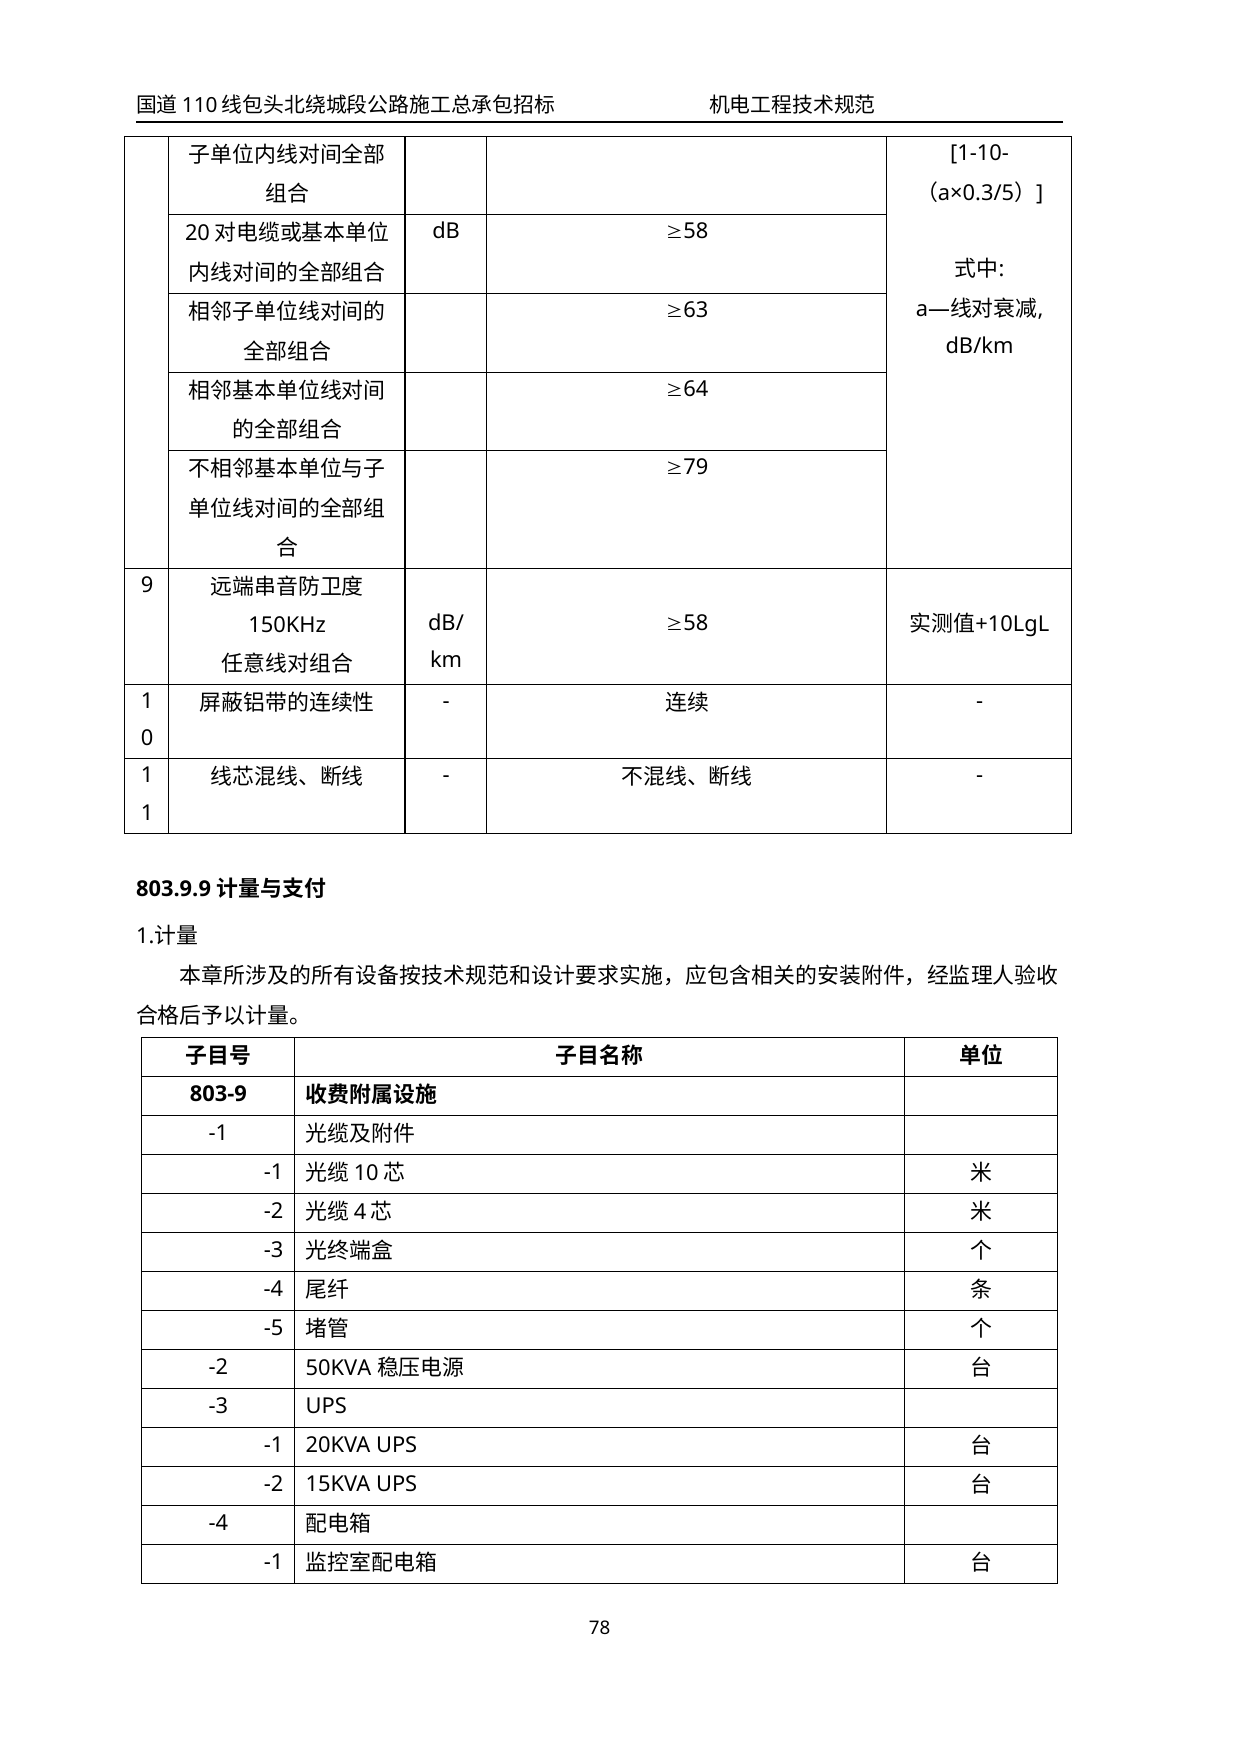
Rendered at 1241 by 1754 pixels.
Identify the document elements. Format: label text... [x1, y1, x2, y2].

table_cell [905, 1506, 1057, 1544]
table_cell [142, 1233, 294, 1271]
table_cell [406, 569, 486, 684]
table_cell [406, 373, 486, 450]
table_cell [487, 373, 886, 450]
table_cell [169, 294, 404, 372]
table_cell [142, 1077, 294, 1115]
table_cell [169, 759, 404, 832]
text 1.计量 [136, 918, 1063, 950]
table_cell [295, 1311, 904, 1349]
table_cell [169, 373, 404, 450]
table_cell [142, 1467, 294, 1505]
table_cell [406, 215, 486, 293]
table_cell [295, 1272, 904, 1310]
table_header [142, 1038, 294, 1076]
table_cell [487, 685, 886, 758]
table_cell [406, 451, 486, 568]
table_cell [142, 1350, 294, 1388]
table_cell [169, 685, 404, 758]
text 803.9.9 计量与支付 [136, 871, 1063, 902]
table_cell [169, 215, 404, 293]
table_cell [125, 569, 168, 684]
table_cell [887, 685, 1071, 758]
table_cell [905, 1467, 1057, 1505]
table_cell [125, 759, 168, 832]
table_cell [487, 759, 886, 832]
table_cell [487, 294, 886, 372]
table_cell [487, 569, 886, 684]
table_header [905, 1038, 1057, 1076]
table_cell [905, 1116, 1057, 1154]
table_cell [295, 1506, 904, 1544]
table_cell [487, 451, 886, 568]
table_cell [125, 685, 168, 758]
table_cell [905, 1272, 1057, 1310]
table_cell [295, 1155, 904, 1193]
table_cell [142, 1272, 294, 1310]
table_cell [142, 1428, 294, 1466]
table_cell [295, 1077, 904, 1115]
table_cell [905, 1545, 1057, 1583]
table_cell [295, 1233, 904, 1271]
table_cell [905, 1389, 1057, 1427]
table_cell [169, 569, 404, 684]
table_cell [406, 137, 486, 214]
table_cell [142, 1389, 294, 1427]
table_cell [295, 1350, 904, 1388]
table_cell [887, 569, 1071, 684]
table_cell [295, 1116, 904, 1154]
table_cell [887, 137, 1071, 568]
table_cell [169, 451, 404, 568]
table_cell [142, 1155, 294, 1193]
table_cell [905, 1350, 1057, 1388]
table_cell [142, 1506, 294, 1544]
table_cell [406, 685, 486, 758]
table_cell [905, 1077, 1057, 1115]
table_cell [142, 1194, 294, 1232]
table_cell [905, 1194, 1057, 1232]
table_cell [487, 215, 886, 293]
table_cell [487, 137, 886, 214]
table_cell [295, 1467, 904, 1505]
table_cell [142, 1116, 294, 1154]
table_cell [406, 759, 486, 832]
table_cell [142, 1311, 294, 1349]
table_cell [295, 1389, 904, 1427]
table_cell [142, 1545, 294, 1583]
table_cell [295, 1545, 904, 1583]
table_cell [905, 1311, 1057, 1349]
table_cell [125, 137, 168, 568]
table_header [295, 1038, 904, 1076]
text 本章所涉及的所有设备按技术规范和设计要求实施，应包含相关的安装附件，经监理人验收合格后予以计量。 [136, 958, 1061, 1029]
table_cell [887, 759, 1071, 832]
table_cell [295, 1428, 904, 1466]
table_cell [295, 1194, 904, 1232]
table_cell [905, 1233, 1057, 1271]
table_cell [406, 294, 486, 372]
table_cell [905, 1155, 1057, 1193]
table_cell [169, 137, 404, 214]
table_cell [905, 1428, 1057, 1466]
